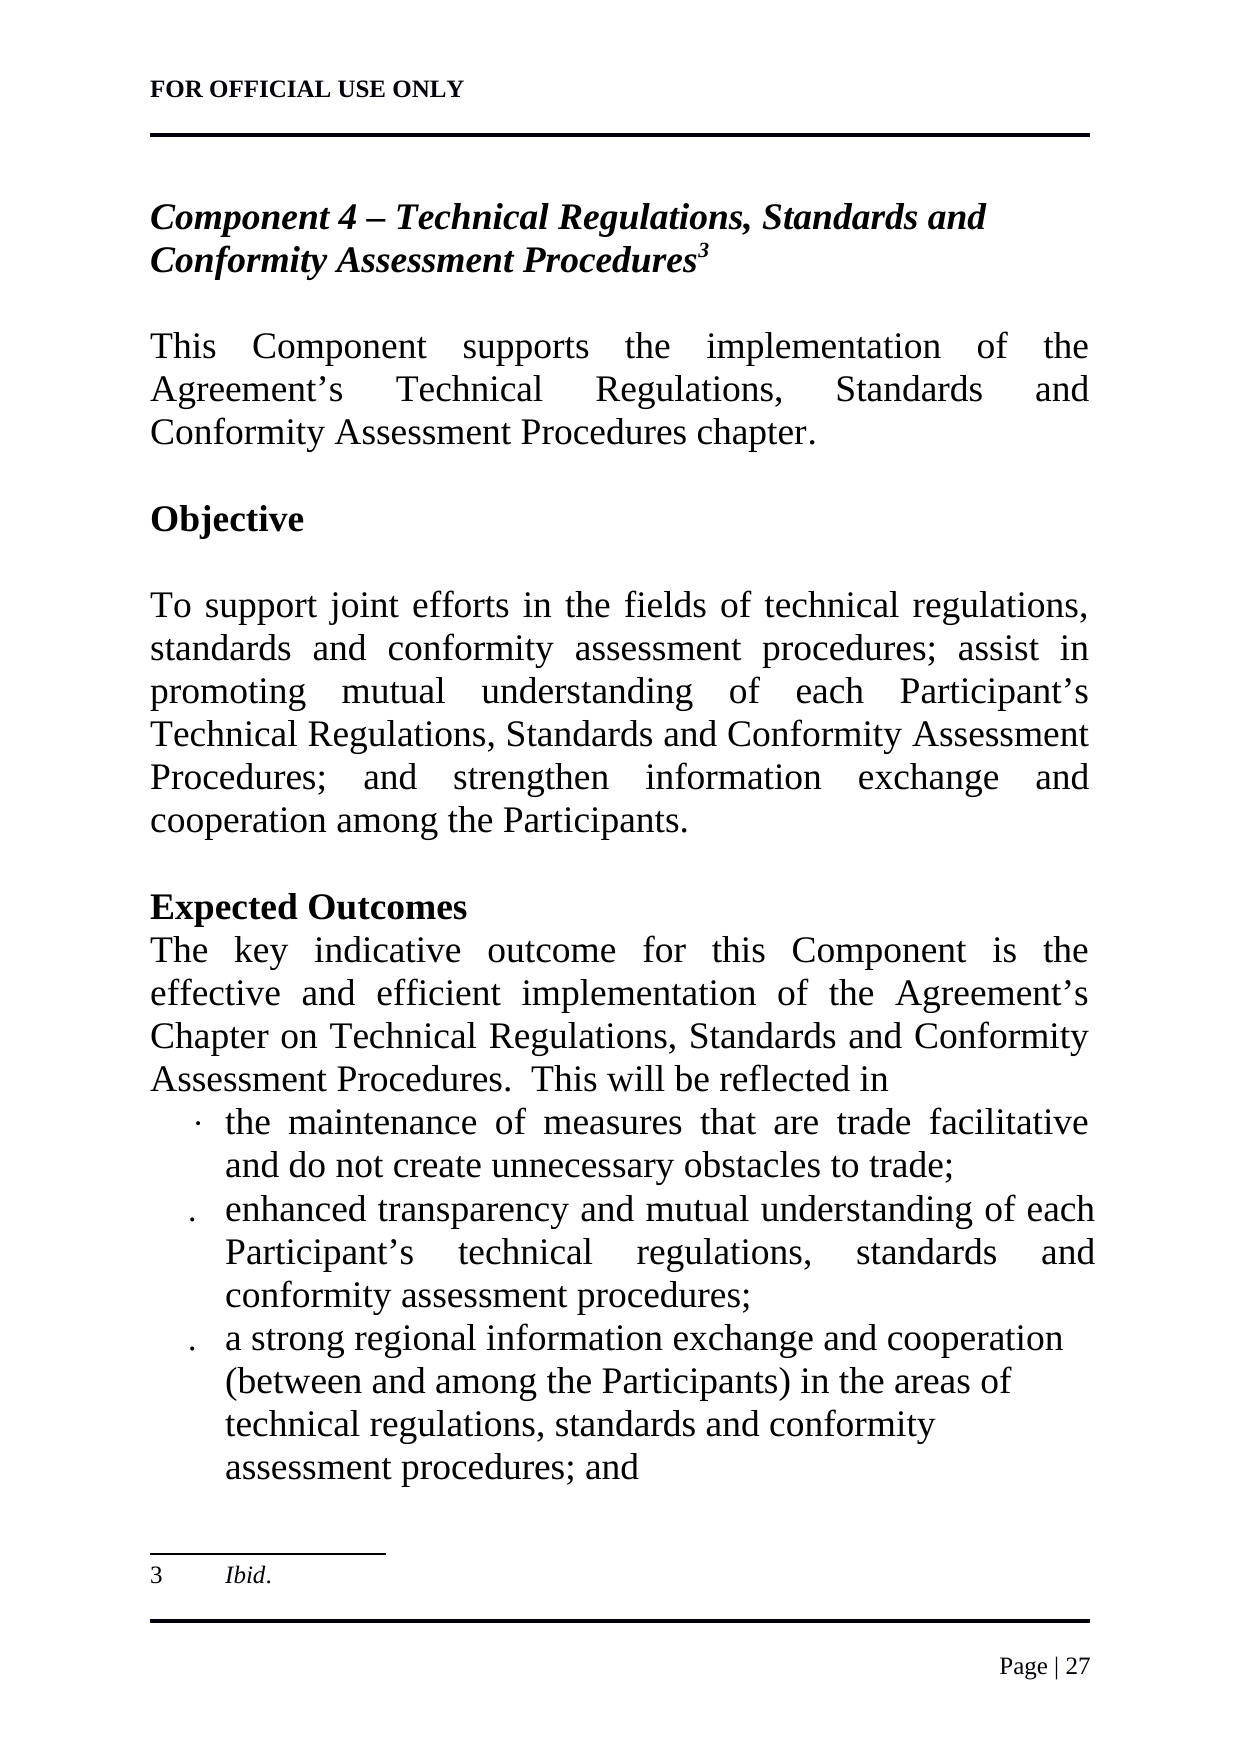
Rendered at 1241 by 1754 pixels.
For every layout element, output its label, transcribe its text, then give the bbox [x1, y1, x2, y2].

text Objective [150, 496, 1090, 539]
text Component 4 – Technical Regulations, Standards and Conformity Assessment Procedures [150, 194, 1090, 280]
text This Component supports the implementation of the Agreement’s Technical Regulations, Standards and Conformity Assessment Procedures chapter. [150, 323, 1090, 453]
text Expected Outcomes [150, 884, 1090, 927]
text The key indicative outcome for this Component is the effective and efficient implementation of the Agreement’s Chapter on Technical Regulations, Standards and Conformity Assessment Procedures. This will be reflected in [150, 927, 1090, 1100]
text To support joint efforts in the fields of technical regulations, standards and conformity assessment procedures; assist in promoting mutual understanding of each Participant’s Technical Regulations, Standards and Conformity Assessment Procedures; and strengthen information exchange and cooperation among the Participants. [150, 582, 1090, 841]
list the maintenance of measures that are trade facilitative and do not create unnecessary obstacles to trade; [187, 1100, 1090, 1186]
list enhanced transparency and mutual understanding of each Participant’s technical regulations, standards and conformity assessment procedures; [187, 1186, 1096, 1315]
list a strong regional information exchange and cooperation (between and among the Participants) in the areas of technical regulations, standards and conformity assessment procedures; and [187, 1315, 1090, 1488]
